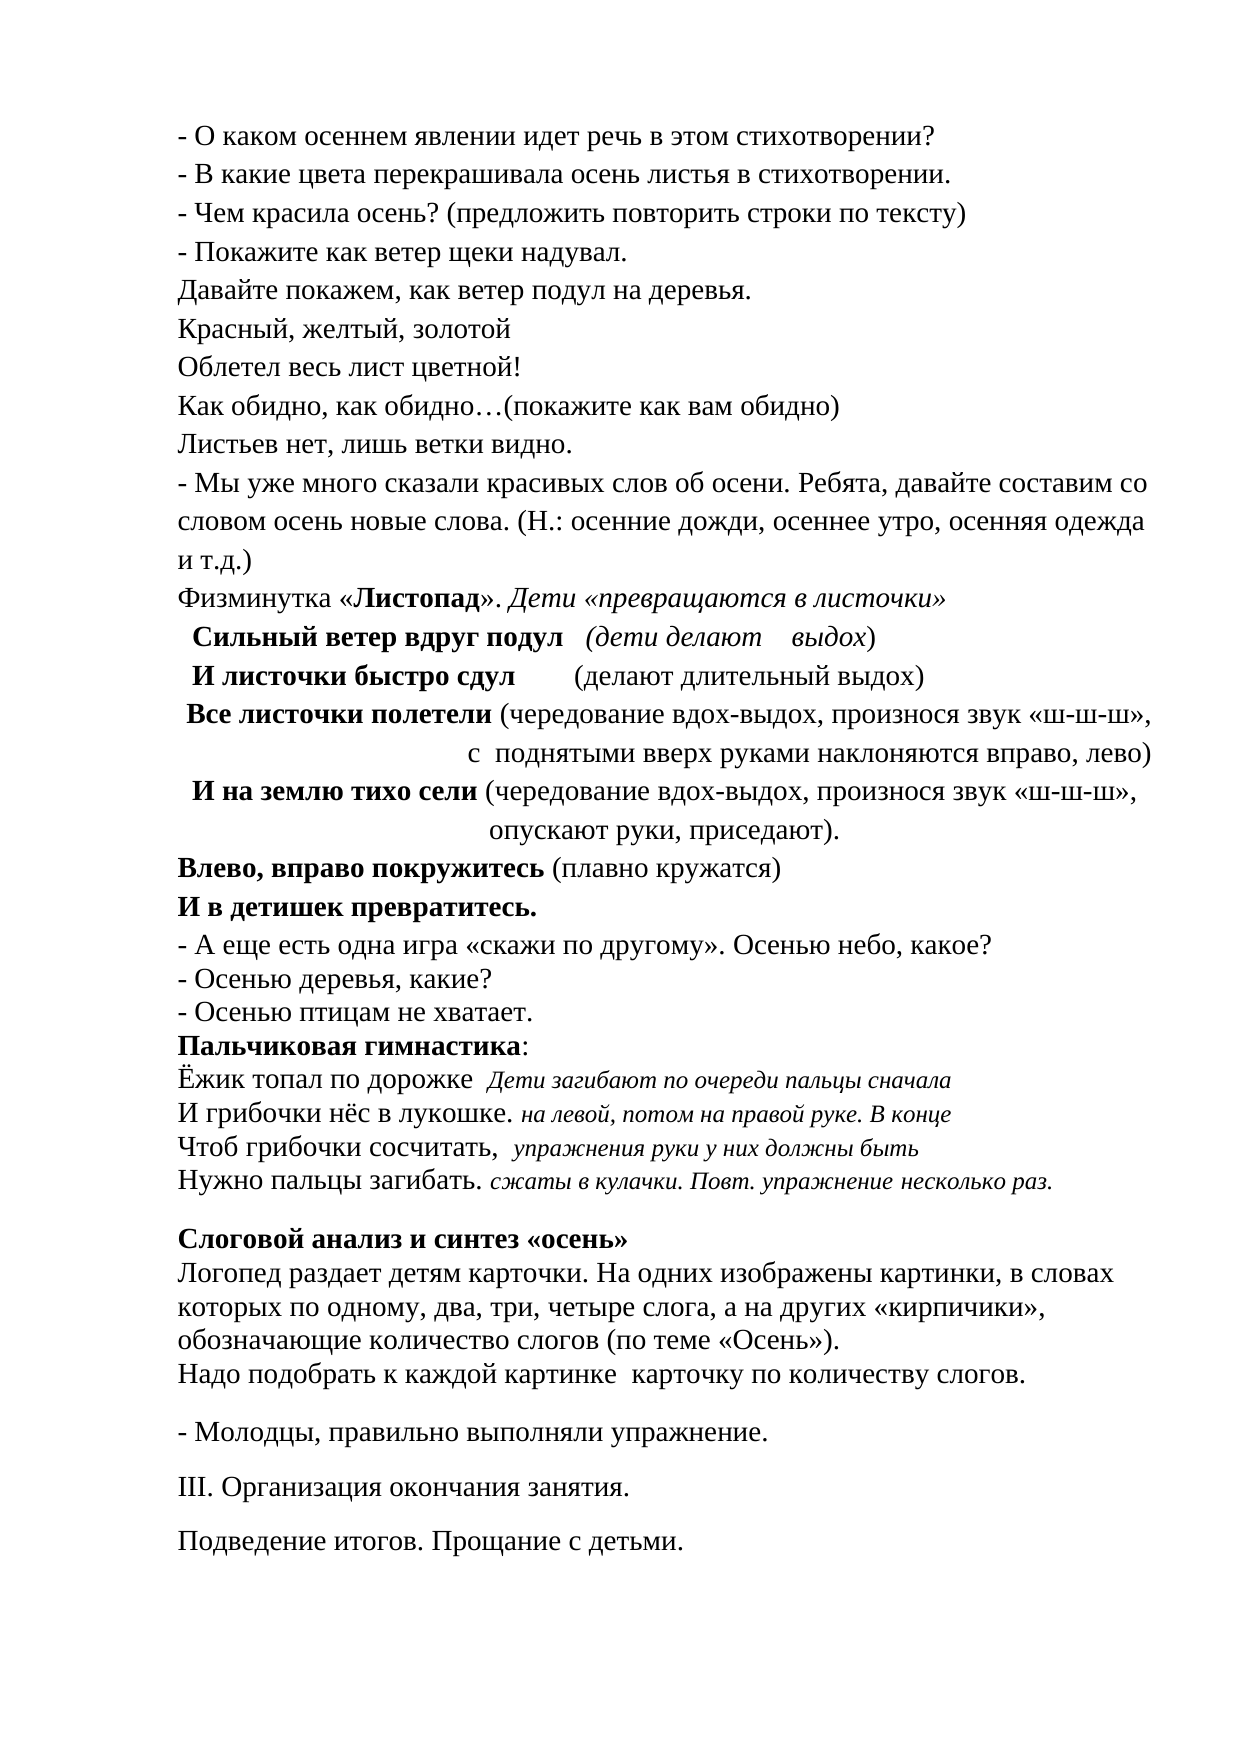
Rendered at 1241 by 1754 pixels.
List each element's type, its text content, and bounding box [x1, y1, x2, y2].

text И листочки быстро сдул (делают длительный выдох) [177, 658, 1152, 691]
text - Молодцы, правильно выполняли упражнение. [177, 1414, 1152, 1448]
text Листьев нет, лишь ветки видно. [177, 426, 1152, 460]
text И грибочки нёс в лукошке. на левой, потом на правой руке. В конце [177, 1095, 1152, 1129]
text Пальчиковая гимнастика: [177, 1028, 1152, 1062]
text Нужно пальцы загибать. сжаты в кулачки. Повт. упражнение несколько раз. [177, 1162, 1152, 1196]
text Облетел весь лист цветной! [177, 349, 1152, 383]
text Влево, вправо покружитесь (плавно кружатся) [177, 850, 1152, 884]
text Как обидно, как обидно…(покажите как вам обидно) [177, 388, 1152, 421]
text - Осенью деревья, какие? [177, 961, 1152, 994]
text Физминутка «Листопад». Дети «превращаются в листочки» [177, 581, 1152, 614]
text Сильный ветер вдруг подул (дети делают выдох) [177, 619, 1152, 653]
text Красный, желтый, золотой [177, 311, 1152, 344]
text - Покажите как ветер щеки надувал. [177, 234, 1152, 267]
text - В какие цвета перекрашивала осень листья в стихотворении. [177, 157, 1152, 190]
text Ёжик топал по дорожке Дети загибают по очереди пальцы сначала [177, 1062, 1152, 1095]
text - Осенью птицам не хватает. [177, 994, 1152, 1028]
text Слоговой анализ и синтез «осень» [177, 1222, 1152, 1255]
text - Мы уже много сказали красивых слов об осени. Ребята, давайте составим со словом осень новые слова. (Н.: осенние дожди, осеннее утро, осенняя одежда и т.д.) [177, 465, 1152, 576]
text Логопед раздает детям карточки. На одних изображены картинки, в словах которых по одному, два, три, четыре слога, а на других «кирпичики», обозначающие количество слогов (по теме «Осень»). [177, 1255, 1152, 1356]
text Все листочки полетели (чередование вдох-выдох, произнося звук «ш-ш-ш», с поднятыми вверх руками наклоняются вправо, лево) [177, 696, 1152, 768]
text Подведение итогов. Прощание с детьми. [177, 1523, 1152, 1557]
text Давайте покажем, как ветер подул на деревья. [177, 272, 1152, 306]
text Надо подобрать к каждой картинке карточку по количеству слогов. [177, 1356, 1152, 1389]
text Чтоб грибочки сосчитать, упражнения руки у них должны быть [177, 1129, 1152, 1162]
text - Чем красила осень? (предложить повторить строки по тексту) [177, 195, 1152, 229]
text И в детишек превратитесь. [177, 889, 1152, 922]
text И на землю тихо сели (чередование вдох-выдох, произнося звук «ш-ш-ш», опускают руки, приседают). [177, 773, 1152, 845]
text III. Организация окончания занятия. [177, 1469, 1152, 1502]
text - О каком осеннем явлении идет речь в этом стихотворении? [177, 118, 1152, 152]
text - А еще есть одна игра «скажи по другому». Осенью небо, какое? [177, 927, 1152, 961]
